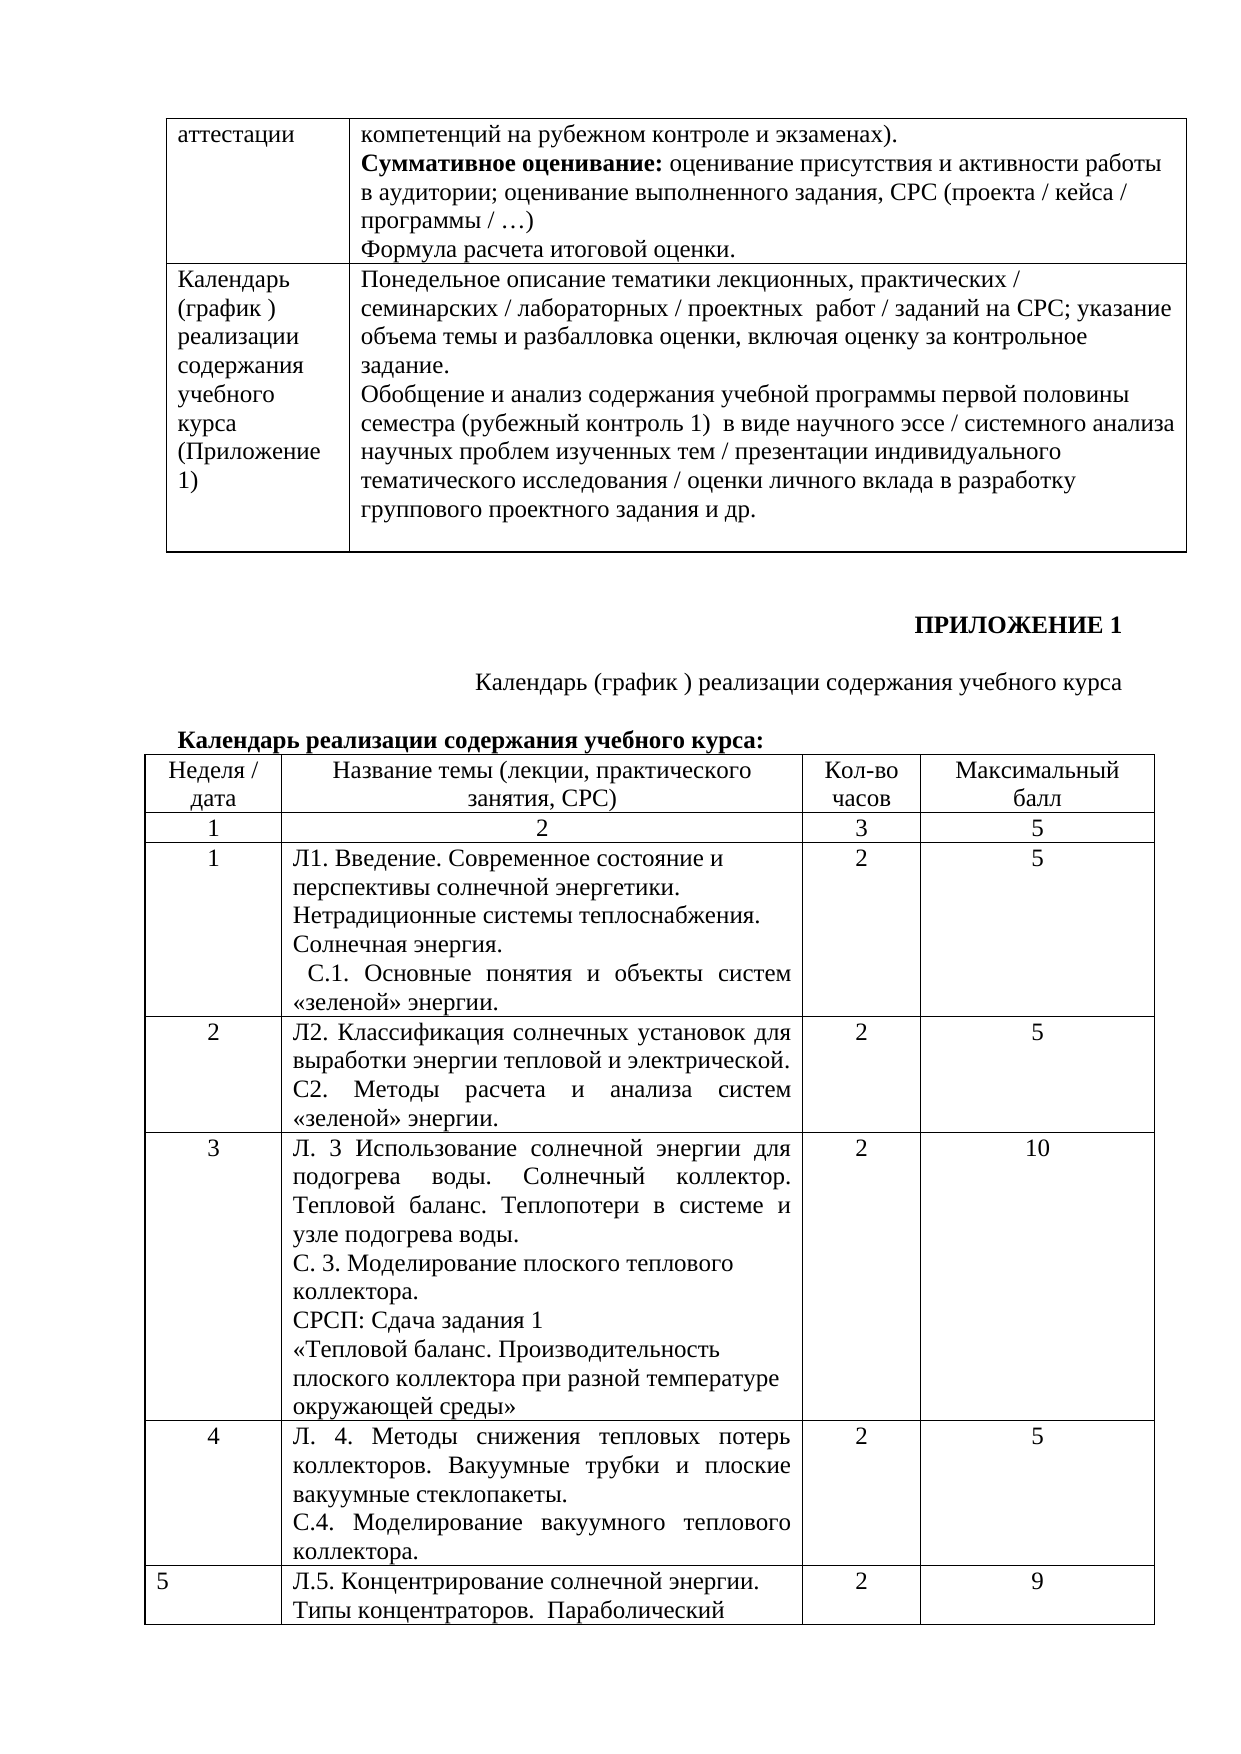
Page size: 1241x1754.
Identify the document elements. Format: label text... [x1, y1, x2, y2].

table_header Неделя / дата [146, 755, 281, 812]
table_cell 2 [803, 843, 920, 1016]
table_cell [282, 1566, 802, 1623]
table_cell Календарь (график ) реализации содержания учебного курса (Приложение 1) [167, 264, 349, 551]
table_cell 1 [146, 843, 281, 1016]
table_cell 2 [803, 1017, 920, 1132]
table_cell 2 [282, 813, 802, 842]
table_cell 10 [921, 1133, 1154, 1420]
table_cell 2 [803, 1133, 920, 1420]
table_cell Л2. Классификация солнечных установок для выработки энергии тепловой и электрической. С2. Методы расчета и анализа систем «зеленой» энергии. [282, 1017, 802, 1132]
table_cell 3 [146, 1133, 281, 1420]
text ПРИЛОЖЕНИЕ 1 [177, 610, 1122, 639]
table_cell 2 [803, 1421, 920, 1565]
text Календарь реализации содержания учебного курса: [177, 725, 1122, 754]
table_cell 9 [921, 1566, 1154, 1623]
text Календарь (график ) реализации содержания учебного курса [177, 667, 1122, 696]
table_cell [350, 119, 1186, 263]
table_cell Понедельное описание тематики лекционных, практических / семинарских / лабораторных / проектных работ / заданий на СРС; указание объема темы и разбалловка оценки, включая оценку за контрольное задание. Обобщение и анализ содержания учебной программы первой половины семестра (рубежный контроль 1) в виде научного эссе / системного анализа научных проблем изученных тем / презентации индивидуального тематического исследования / оценки личного вклада в разработку группового проектного задания и др. [350, 264, 1186, 551]
table_header Кол-во часов [803, 755, 920, 812]
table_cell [167, 119, 349, 263]
table_cell 5 [146, 1566, 281, 1623]
table_cell 3 [803, 813, 920, 842]
table_cell 1 [146, 813, 281, 842]
table_cell Л. 3 Использование солнечной энергии для подогрева воды. Солнечный коллектор. Тепловой баланс. Теплопотери в системе и узле подогрева воды. С. 3. Моделирование плоского теплового коллектора. СРСП: Сдача задания 1 «Тепловой баланс. Производительность плоского коллектора при разной температуре окружающей среды» [282, 1133, 802, 1420]
table_cell 5 [921, 843, 1154, 1016]
table_cell 5 [921, 1421, 1154, 1565]
table_header Название темы (лекции, практического занятия, СРС) [282, 755, 802, 812]
table_cell 2 [803, 1566, 920, 1623]
table_cell 2 [146, 1017, 281, 1132]
table_header Максимальный балл [921, 755, 1154, 812]
table_cell Л1. Введение. Современное состояние и перспективы солнечной энергетики. Нетрадиционные системы теплоснабжения. Солнечная энергия. С.1. Основные понятия и объекты систем «зеленой» энергии. [282, 843, 802, 1016]
table_cell Л. 4. Методы снижения тепловых потерь коллекторов. Вакуумные трубки и плоские вакуумные стеклопакеты. С.4. Моделирование вакуумного теплового коллектора. [282, 1421, 802, 1565]
table_cell 5 [921, 1017, 1154, 1132]
table_cell 5 [921, 813, 1154, 842]
table_cell 4 [146, 1421, 281, 1565]
